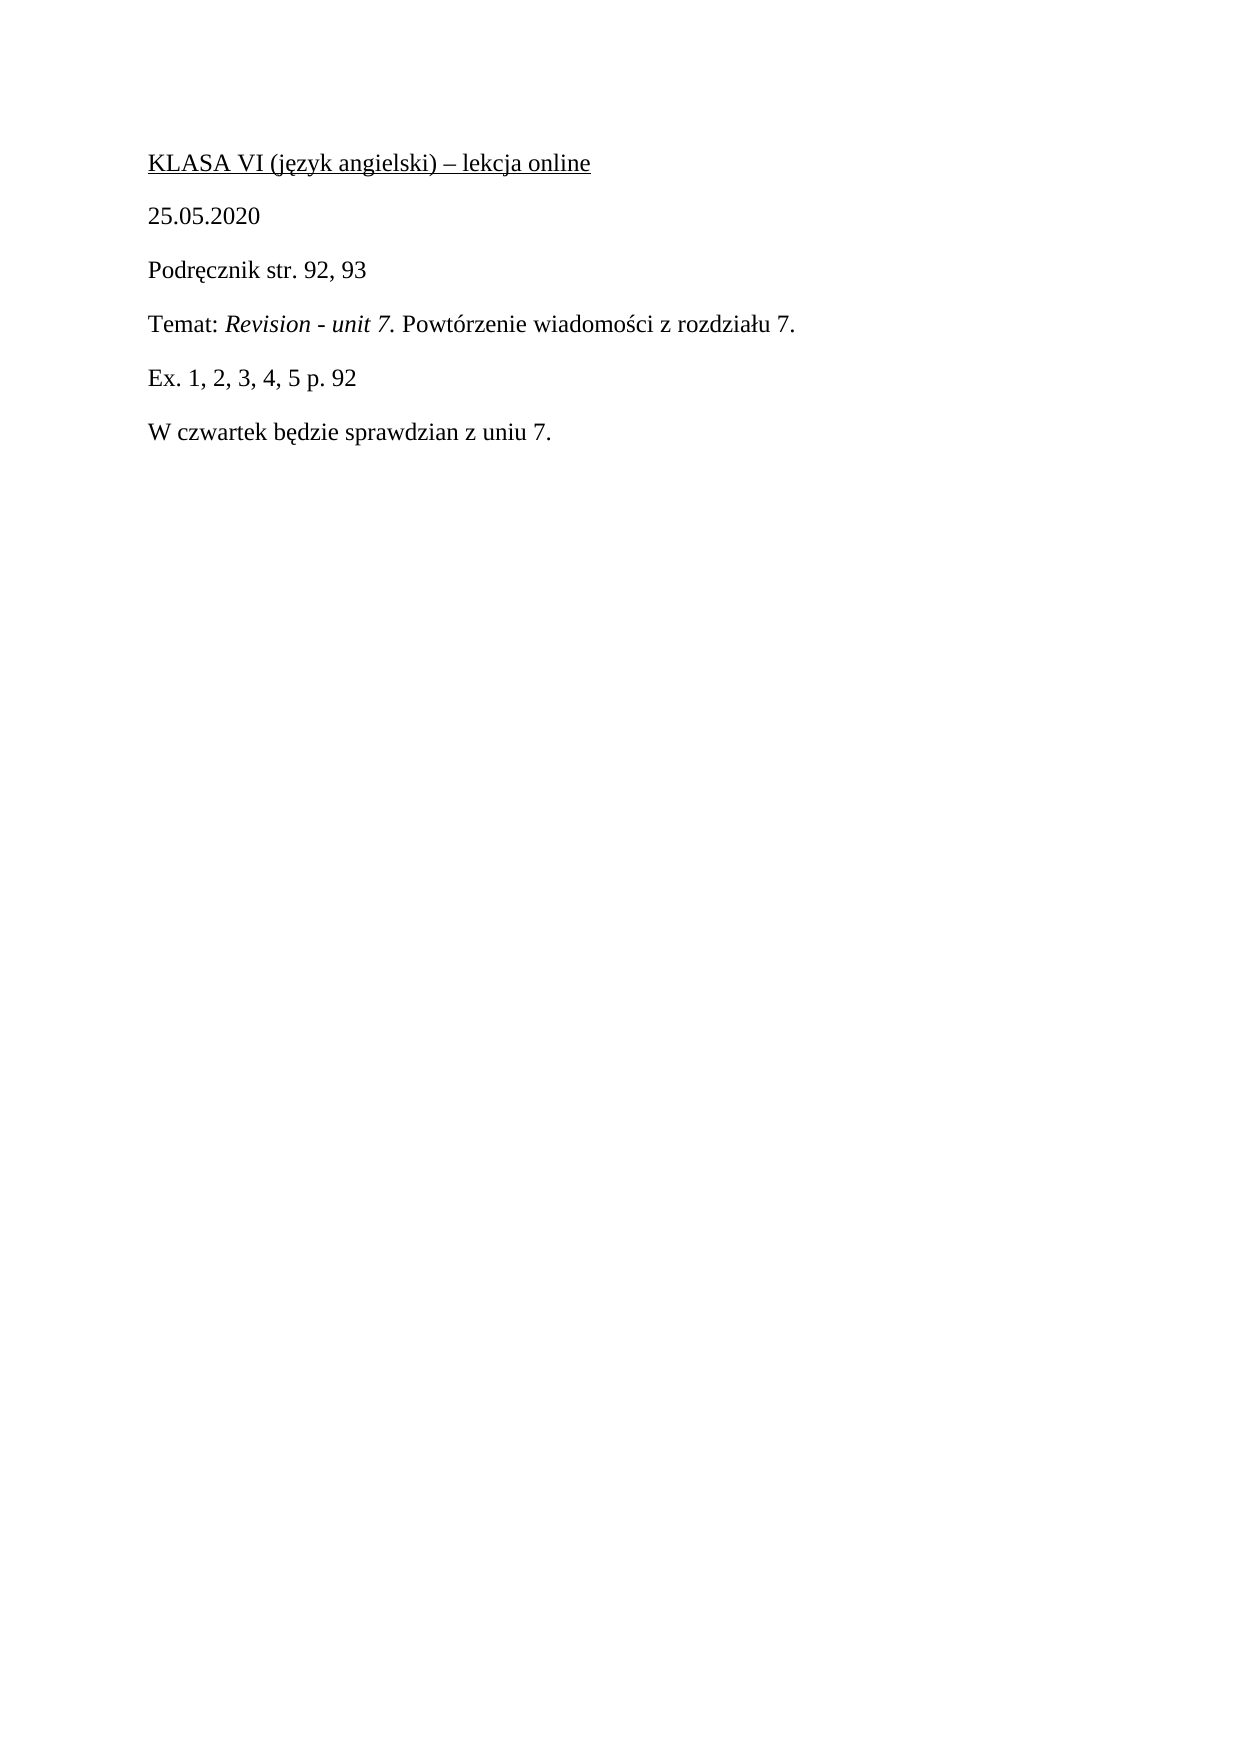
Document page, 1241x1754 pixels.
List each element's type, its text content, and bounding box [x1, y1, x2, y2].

text KLASA VI (język angielski) – lekcja online [148, 148, 1093, 176]
text 25.05.2020 [148, 201, 1093, 230]
text Ex. 1, 2, 3, 4, 5 p. 92 [148, 363, 1093, 392]
text W czwartek będzie sprawdzian z uniu 7. [148, 417, 1093, 446]
text Podręcznik str. 92, 93 [148, 255, 1093, 284]
text Temat: Revision - unit 7. Powtórzenie wiadomości z rozdziału 7. [148, 309, 1093, 338]
